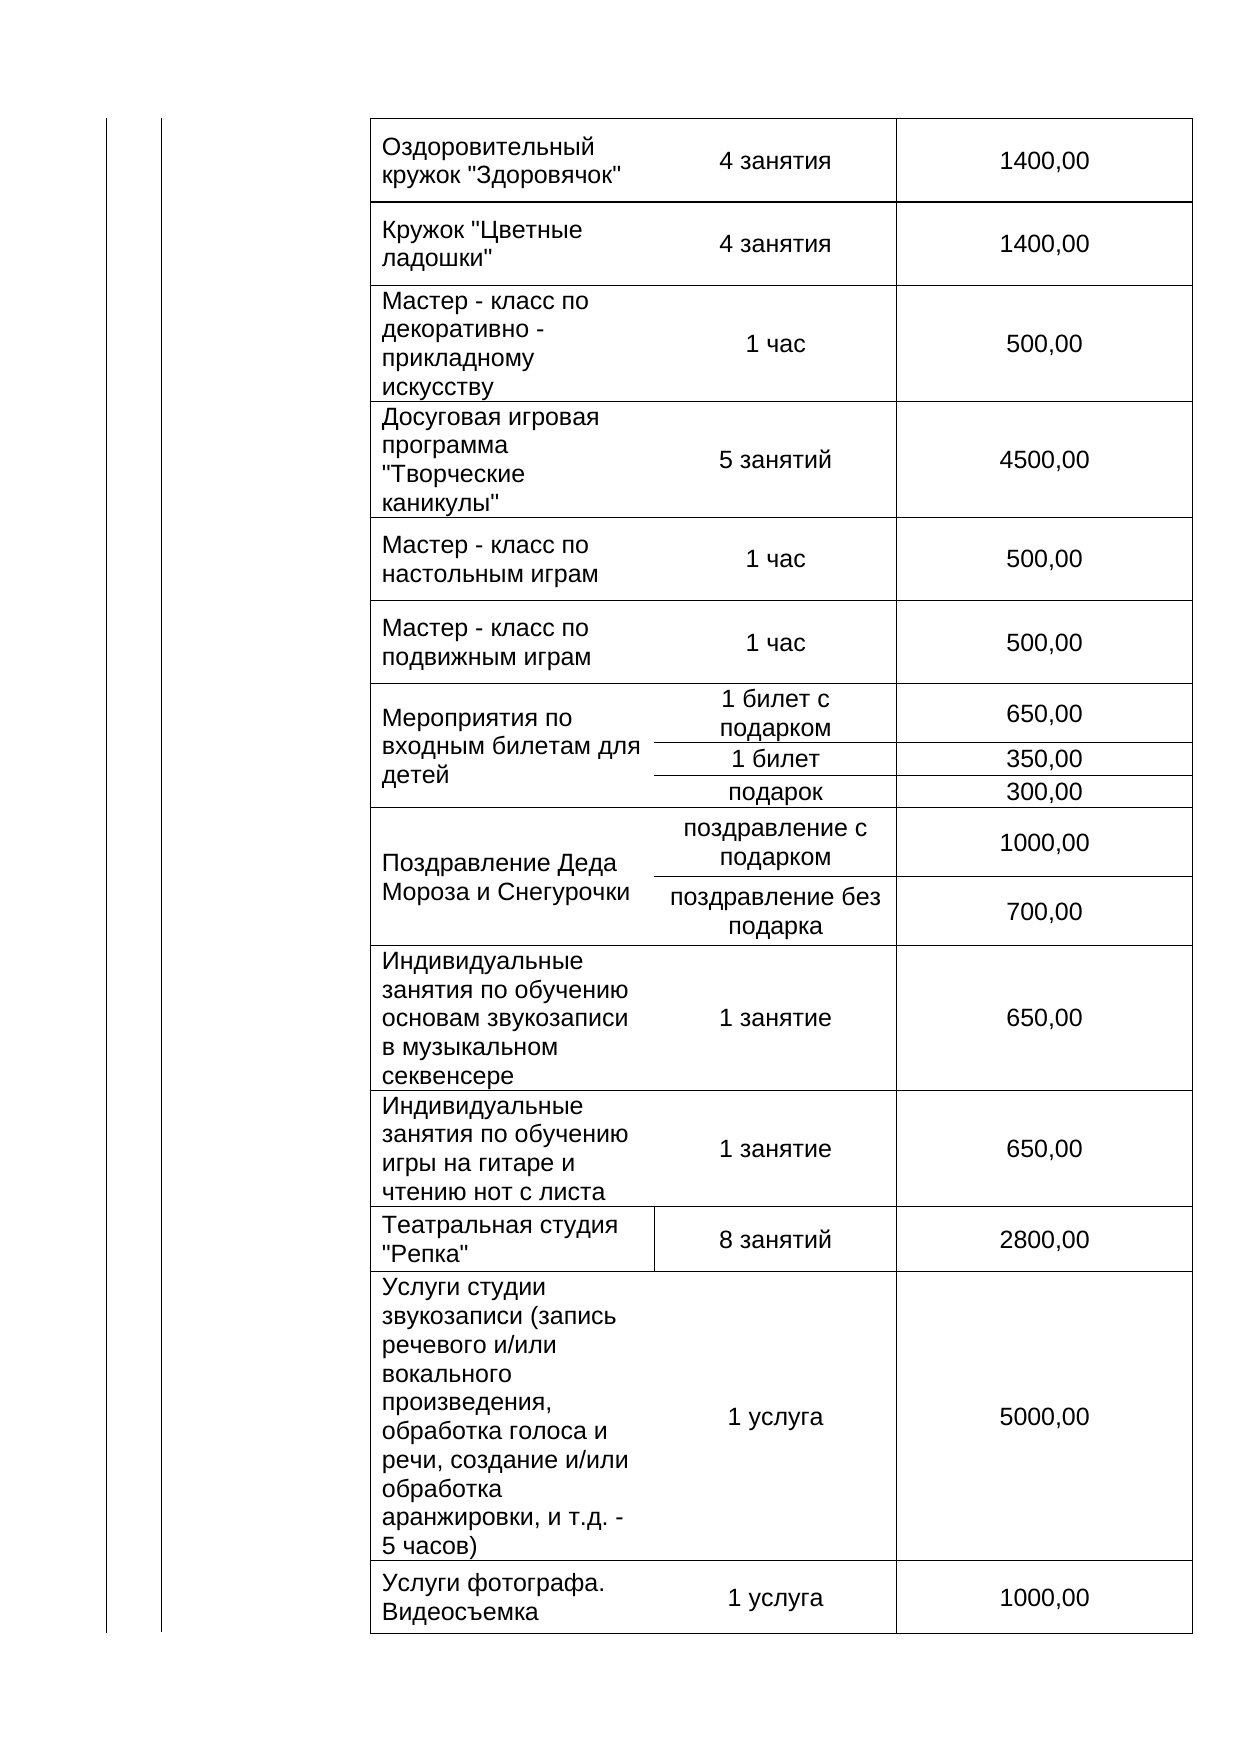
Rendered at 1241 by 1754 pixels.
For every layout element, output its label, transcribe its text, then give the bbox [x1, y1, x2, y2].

table_cell 5 занятий [654, 402, 896, 517]
table_cell 650,00 [897, 684, 1192, 742]
table_cell 1 занятие [654, 946, 896, 1089]
table_cell Кружок "Цветные ладошки" [371, 203, 654, 284]
table_cell 650,00 [897, 946, 1192, 1089]
table_cell подарок [654, 776, 896, 807]
table_cell 1 час [654, 286, 896, 401]
table_cell поздравление с подарком [654, 808, 896, 876]
table_cell 1 услуга [654, 1561, 896, 1633]
table_cell 500,00 [897, 286, 1192, 401]
table_cell 1 час [654, 601, 896, 683]
table_cell 5000,00 [897, 1272, 1192, 1560]
table_cell Индивидуальные занятия по обучению основам звукозаписи в музыкальном секвенсере [371, 946, 654, 1089]
table_cell 300,00 [897, 776, 1192, 807]
table_cell 1000,00 [897, 1561, 1192, 1633]
table_cell Театральная студия "Репка" [371, 1207, 654, 1271]
table_cell Мастер - класс по настольным играм [371, 518, 654, 600]
table_cell Мероприятия по входным билетам для детей [371, 684, 654, 807]
table_cell 1400,00 [897, 119, 1192, 201]
table_cell 500,00 [897, 518, 1192, 600]
table_cell Услуги фотографа. Видеосъемка [371, 1561, 654, 1633]
table_cell 650,00 [897, 1091, 1192, 1206]
table_cell Индивидуальные занятия по обучению игры на гитаре и чтению нот с листа [371, 1091, 654, 1206]
table_cell 8 занятий [655, 1207, 896, 1271]
table_cell 1400,00 [897, 203, 1192, 284]
table_cell 2800,00 [897, 1207, 1192, 1271]
table_cell поздравление без подарка [654, 877, 896, 945]
table_cell 1 билет с подарком [654, 684, 896, 742]
table_cell Мастер - класс по декоративно - прикладному искусству [371, 286, 654, 401]
table_cell 1 услуга [654, 1272, 896, 1560]
table_cell 4500,00 [897, 402, 1192, 517]
table_cell Услуги студии звукозаписи (запись речевого и/или вокального произведения, обработка голоса и речи, создание и/или обработка аранжировки, и т.д. - 5 часов) [371, 1272, 654, 1560]
table_cell Оздоровительный кружок "Здоровячок" [371, 119, 654, 201]
table_cell 1 билет [654, 743, 896, 774]
table_cell 700,00 [897, 877, 1192, 945]
table_cell 350,00 [897, 743, 1192, 774]
table_cell 1 занятие [654, 1091, 896, 1206]
table_cell 500,00 [897, 601, 1192, 683]
table_cell 4 занятия [654, 203, 896, 284]
table_cell 1 час [654, 518, 896, 600]
table_cell 1000,00 [897, 808, 1192, 876]
table_cell Поздравление Деда Мороза и Снегурочки [371, 808, 654, 945]
table_cell Мастер - класс по подвижным играм [371, 601, 654, 683]
table_cell Досуговая игровая программа "Творческие каникулы" [371, 402, 654, 517]
table_cell 4 занятия [654, 119, 896, 201]
